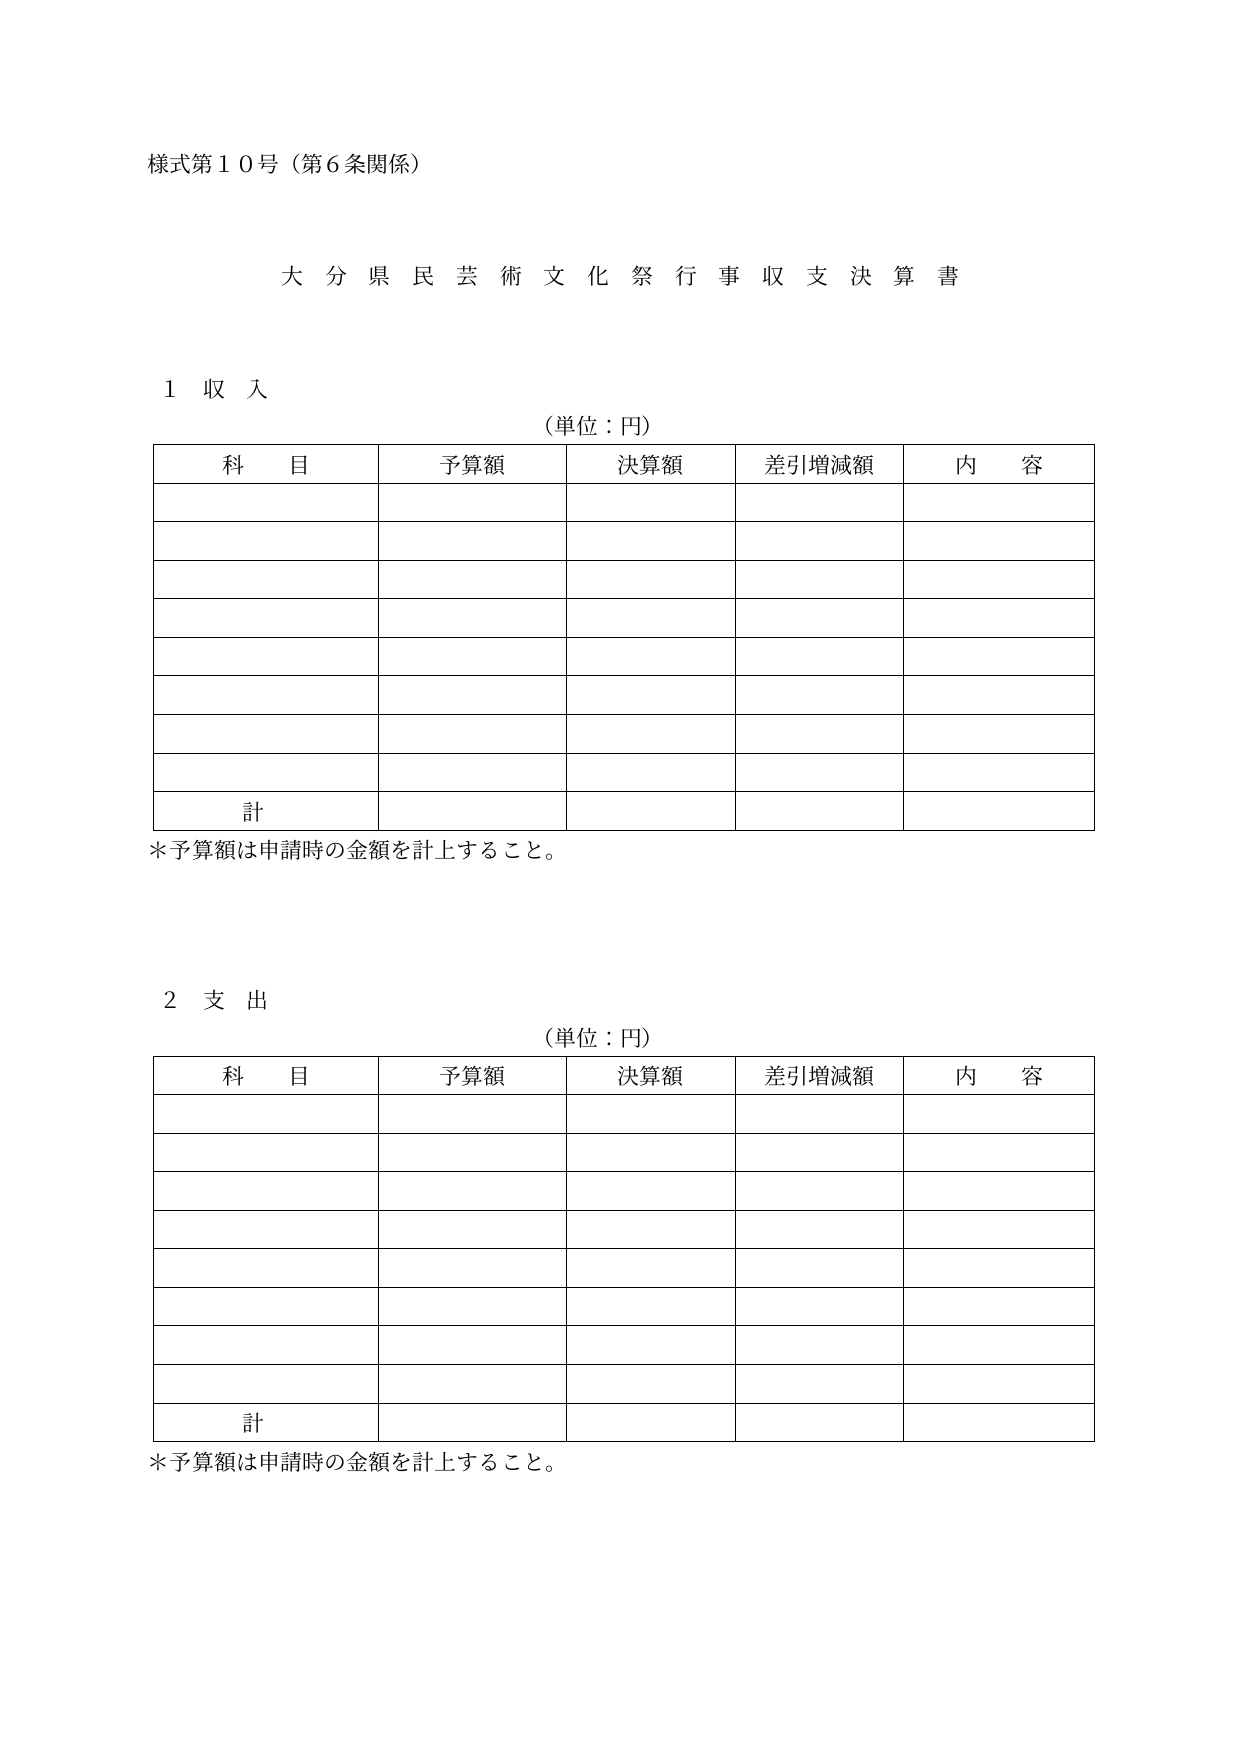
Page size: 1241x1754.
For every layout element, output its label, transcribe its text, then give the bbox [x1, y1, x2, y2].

table_cell [154, 1134, 378, 1171]
table_cell [379, 1365, 566, 1402]
table_cell [567, 638, 735, 675]
table_cell [904, 484, 1094, 521]
table_cell [567, 1172, 735, 1210]
table_cell [904, 522, 1094, 560]
table_cell [379, 754, 566, 791]
table_cell [567, 676, 735, 714]
table_cell [154, 1249, 378, 1287]
table_cell [736, 1288, 903, 1325]
table_cell [379, 1211, 566, 1248]
table_cell [379, 792, 566, 829]
text １ 収 入 [148, 369, 1092, 407]
table_header 科 目 [154, 445, 378, 483]
table_cell [904, 754, 1094, 791]
text ２ 支 出 [148, 981, 1092, 1018]
table_cell [379, 599, 566, 637]
table_cell [154, 522, 378, 560]
table_cell [736, 754, 903, 791]
table_cell [379, 1404, 566, 1441]
table_cell [154, 715, 378, 752]
table_cell [154, 676, 378, 714]
table_cell [736, 792, 903, 829]
table_cell [736, 1134, 903, 1171]
table_cell [736, 561, 903, 598]
table_cell [904, 599, 1094, 637]
table_cell [154, 754, 378, 791]
table_header 内 容 [904, 445, 1094, 483]
table_cell [379, 1095, 566, 1133]
table_cell [736, 522, 903, 560]
table_cell [379, 715, 566, 752]
table_cell [379, 676, 566, 714]
table_cell [567, 1211, 735, 1248]
table_cell [567, 484, 735, 521]
table_cell [567, 522, 735, 560]
table_cell [904, 1288, 1094, 1325]
table_cell [904, 1095, 1094, 1133]
table_cell [736, 599, 903, 637]
table_cell [567, 1365, 735, 1402]
text ＊予算額は申請時の金額を計上すること。 [148, 1442, 1092, 1479]
text 大 分 県 民 芸 術 文 化 祭 行 事 収 支 決 算 書 [148, 257, 1092, 294]
table_cell [567, 1288, 735, 1325]
table_header 決算額 [567, 1057, 735, 1094]
table_cell [154, 1172, 378, 1210]
table_cell [379, 484, 566, 521]
table_cell [904, 1326, 1094, 1364]
table_cell [736, 1172, 903, 1210]
table_cell [154, 1288, 378, 1325]
text 様式第１０号（第６条関係） [148, 144, 1092, 182]
table_cell [567, 561, 735, 598]
table_cell 計 [154, 792, 378, 829]
table_cell [379, 638, 566, 675]
table_cell [567, 1134, 735, 1171]
table_cell [736, 1211, 903, 1248]
table_cell [379, 1134, 566, 1171]
table_cell [904, 1134, 1094, 1171]
table_cell [736, 638, 903, 675]
table_cell [154, 1211, 378, 1248]
table_cell [567, 715, 735, 752]
text ＊予算額は申請時の金額を計上すること。 [148, 831, 1092, 868]
table_cell [904, 792, 1094, 829]
table_cell [904, 1211, 1094, 1248]
table_cell [904, 1172, 1094, 1210]
table_cell [736, 676, 903, 714]
table_cell [567, 1249, 735, 1287]
table_cell [154, 1095, 378, 1133]
table_cell [904, 1404, 1094, 1441]
table_cell [379, 1249, 566, 1287]
table_cell [154, 1326, 378, 1364]
table_header 予算額 [379, 445, 566, 483]
table_cell [904, 1365, 1094, 1402]
table_cell [154, 561, 378, 598]
table_cell [736, 1326, 903, 1364]
table_header 科 目 [154, 1057, 378, 1094]
table_cell [736, 1404, 903, 1441]
table_cell [154, 599, 378, 637]
table_cell [567, 599, 735, 637]
table_header 差引増減額 [736, 445, 903, 483]
table_cell 計 [154, 1404, 378, 1441]
table_header 予算額 [379, 1057, 566, 1094]
table_cell [567, 792, 735, 829]
table_cell [379, 522, 566, 560]
table_cell [736, 715, 903, 752]
table_cell [379, 1326, 566, 1364]
table_cell [736, 1249, 903, 1287]
table_cell [904, 638, 1094, 675]
table_cell [567, 1404, 735, 1441]
table_cell [904, 1249, 1094, 1287]
table_cell [379, 561, 566, 598]
table_cell [379, 1288, 566, 1325]
table_cell [736, 484, 903, 521]
table_cell [567, 1095, 735, 1133]
table_cell [736, 1095, 903, 1133]
table_cell [904, 676, 1094, 714]
text （単位：円） [148, 1018, 1092, 1056]
table_cell [904, 561, 1094, 598]
text （単位：円） [148, 407, 1092, 444]
table_cell [904, 715, 1094, 752]
table_cell [567, 1326, 735, 1364]
table_header 差引増減額 [736, 1057, 903, 1094]
table_header 内 容 [904, 1057, 1094, 1094]
table_cell [154, 638, 378, 675]
table_cell [154, 484, 378, 521]
table_header 決算額 [567, 445, 735, 483]
table_cell [567, 754, 735, 791]
table_cell [154, 1365, 378, 1402]
table_cell [379, 1172, 566, 1210]
table_cell [736, 1365, 903, 1402]
